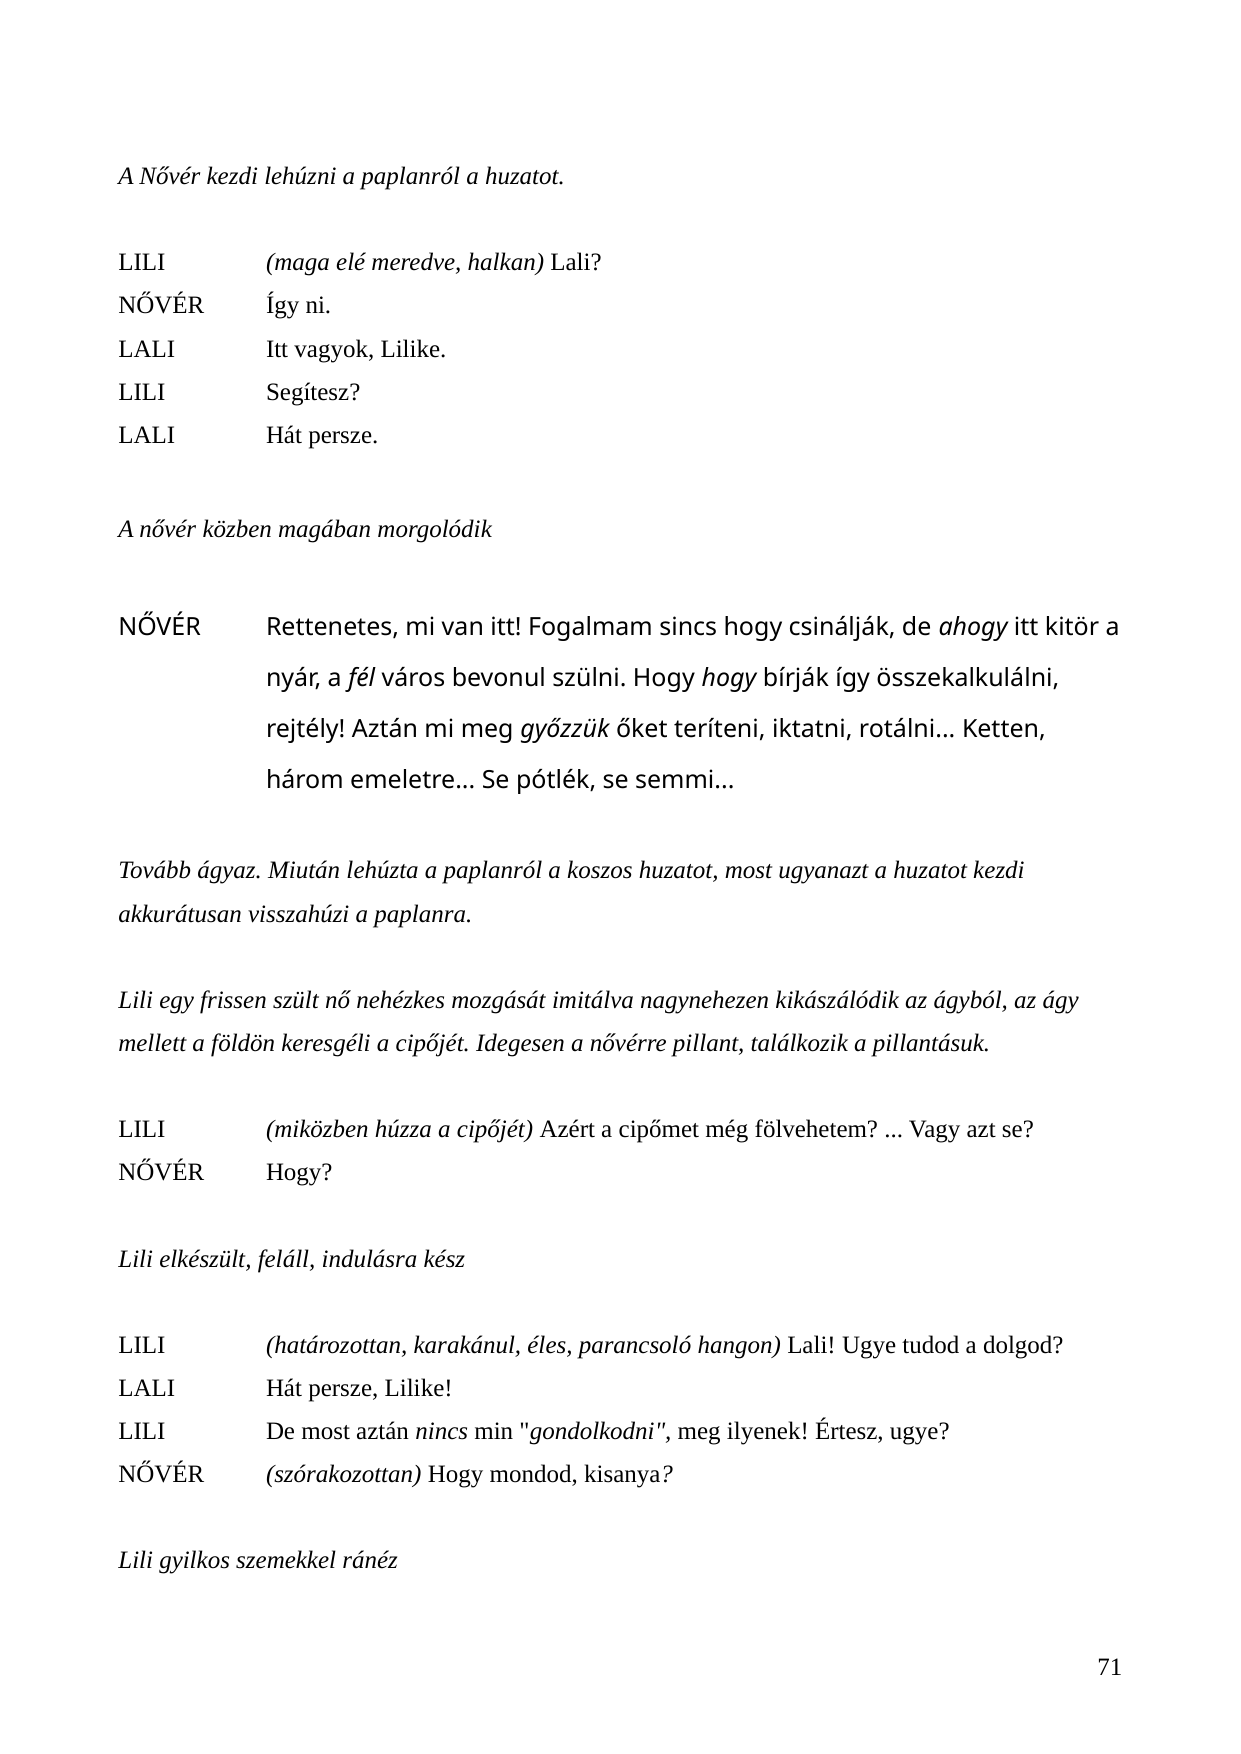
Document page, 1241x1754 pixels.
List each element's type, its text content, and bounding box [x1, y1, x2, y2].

text LILI (határozottan, karakánul, éles, parancsoló hangon) Lali! Ugye tudod a dolgod? [118, 1330, 1122, 1359]
text NŐVÉR Így ni. [118, 291, 1122, 319]
text A Nővér kezdi lehúzni a paplanról a huzatot. [118, 161, 1122, 190]
text LALI Hát persze. [118, 420, 1122, 449]
text Tovább ágyaz. Miután lehúzta a paplanról a koszos huzatot, most ugyanazt a huzatot kezdi akkurátusan visszahúzi a paplanra. [118, 856, 1122, 927]
text LILI De most aztán nincs min "gondolkodni", meg ilyenek! Értesz, ugye? [118, 1416, 1122, 1445]
text NŐVÉR Rettenetes, mi van itt! Fogalmam sincs hogy csinálják, de ahogy itt kitör a nyár, a fél város bevonul szülni. Hogy hogy bírják így összekalkulálni, rejtély! Aztán mi meg győzzük őket teríteni, iktatni, rotálni... Ketten, három emeletre... Se pótlék, se semmi... [118, 608, 1122, 796]
text LALI Hát persze, Lilike! [118, 1373, 1122, 1402]
text LILI Segítesz? [118, 377, 1122, 406]
text A nővér közben magában morgolódik [118, 514, 1122, 543]
text NŐVÉR (szórakozottan) Hogy mondod, kisanya? [118, 1459, 1122, 1488]
text LILI (maga elé meredve, halkan) Lali? [118, 247, 1122, 276]
text Lili elkészült, feláll, indulásra kész [118, 1244, 1122, 1272]
text Lili gyilkos szemekkel ránéz [118, 1546, 1122, 1574]
text Lili egy frissen szült nő nehézkes mozgását imitálva nagynehezen kikászálódik az ágyból, az ágy mellett a földön keresgéli a cipőjét. Idegesen a nővérre pillant, találkozik a pillantásuk. [118, 985, 1122, 1057]
text NŐVÉR Hogy? [118, 1157, 1122, 1186]
text LALI Itt vagyok, Lilike. [118, 334, 1122, 362]
text LILI (miközben húzza a cipőjét) Azért a cipőmet még fölvehetem? ... Vagy azt se? [118, 1114, 1122, 1143]
